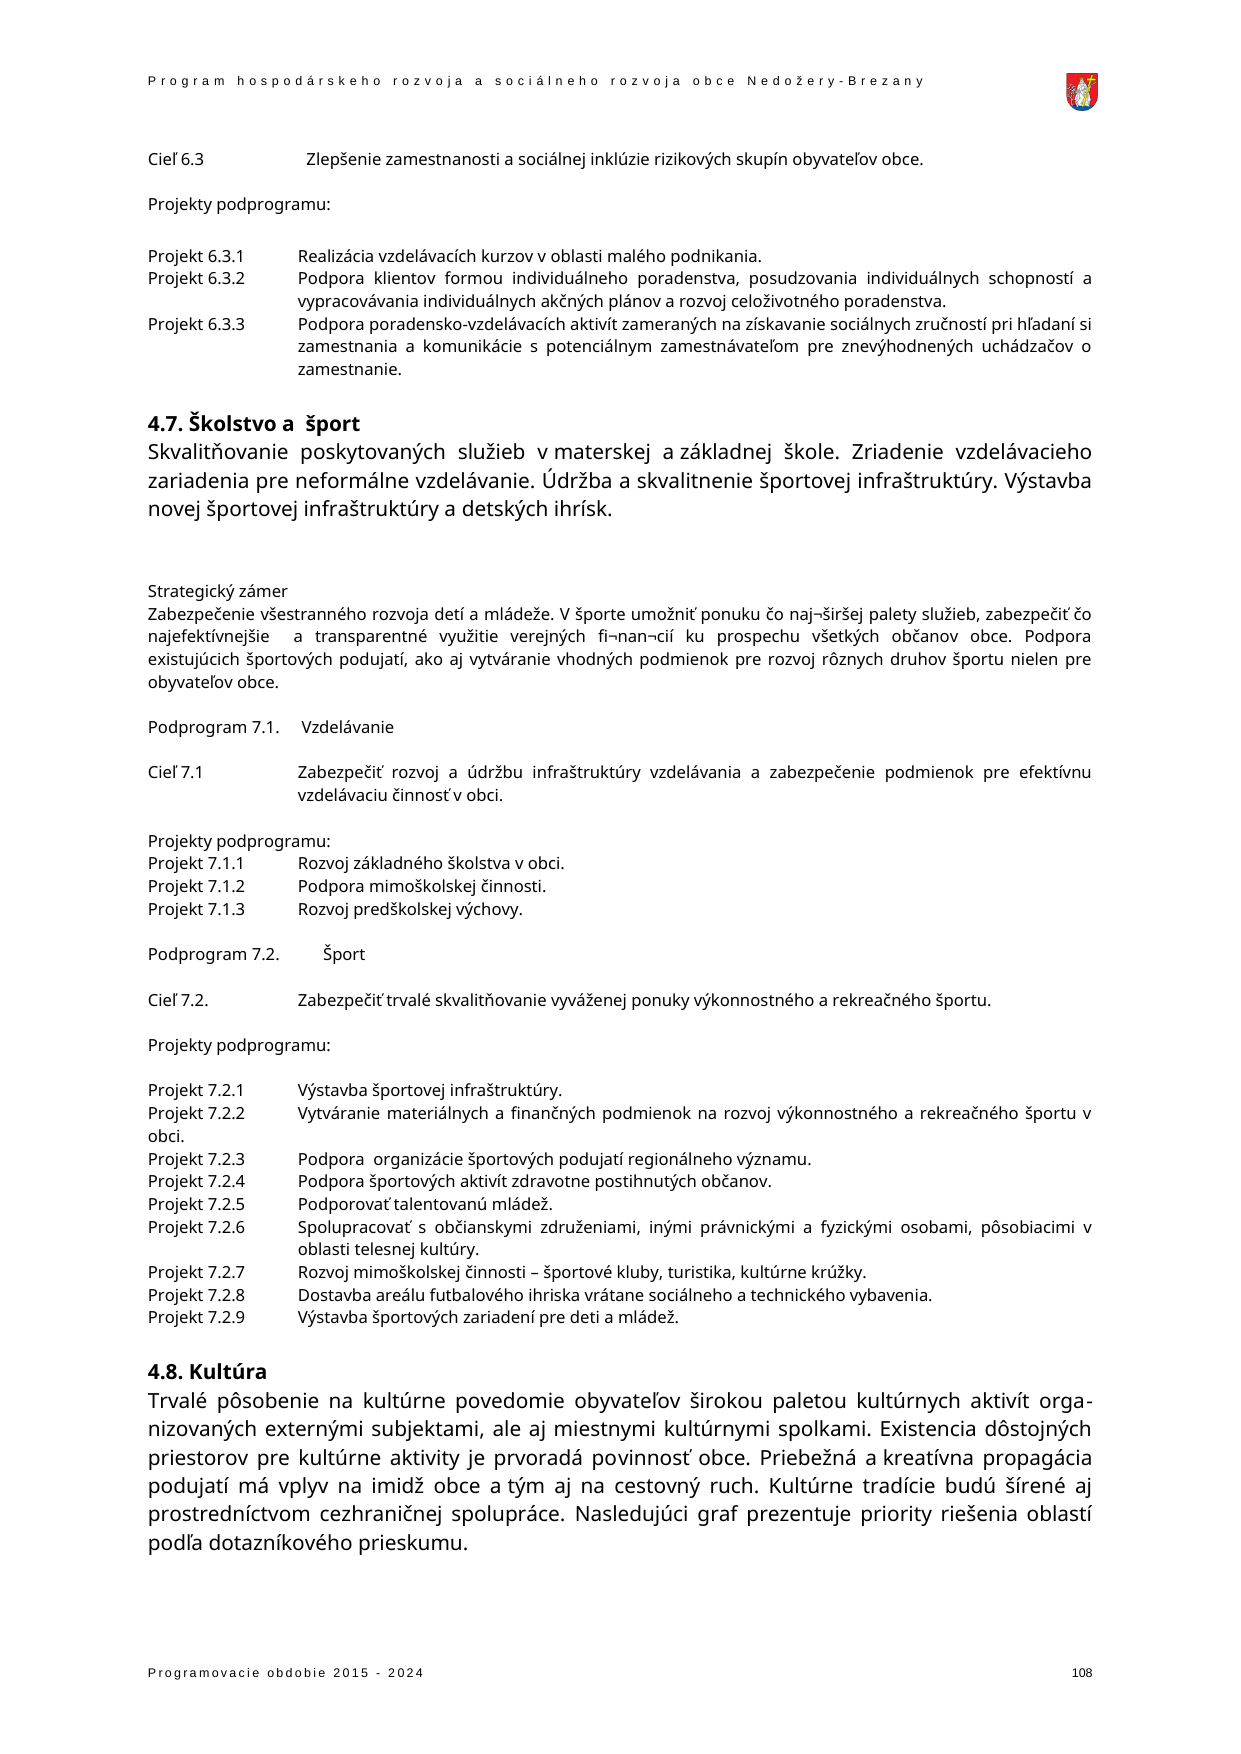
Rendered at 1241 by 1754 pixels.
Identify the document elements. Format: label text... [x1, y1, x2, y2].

text Projekty podprogramu: [148, 829, 1093, 852]
text Projekt 6.3.1 Realizácia vzdelávacích kurzov v oblasti malého podnikania. [148, 244, 1093, 267]
text Projekty podprogramu: [148, 1034, 1093, 1056]
text Projekt 7.2.6 Spolupracovať s občianskymi združeniami, inými právnickými a fyzickými osobami, pôsobiacimi v oblasti telesnej kultúry. [148, 1215, 1093, 1261]
text Projekt 7.2.5 Podporovať talentovanú mládež. [148, 1193, 1093, 1215]
text Projekt 7.2.2 Vytváranie materiálnych a finančných podmienok na rozvoj výkonnostného a rekreačného športu v obci. [148, 1102, 1093, 1147]
text Projekt 7.2.3 Podpora organizácie športových podujatí regionálneho významu. [148, 1147, 1093, 1170]
text Projekt 7.2.4 Podpora športových aktivít zdravotne postihnutých občanov. [148, 1170, 1093, 1193]
text Trvalé pôsobenie na kultúrne povedomie obyvateľov širokou paletou kultúrnych aktivít organizovaných externými subjektami, ale aj miestnymi kultúrnymi spolkami. Existencia dôstojných priestorov pre kultúrne aktivity je prvoradá povinnosť obce. Priebežná a kreatívna propagácia podujatí má vplyv na imidž obce a tým aj na cestovný ruch. Kultúrne tradície budú šírené aj prostredníctvom cezhraničnej spolupráce. Nasledujúci graf prezentuje priority riešenia oblastí podľa dotazníkového prieskumu. [148, 1386, 1093, 1556]
text Projekt 7.2.9 Výstavba športových zariadení pre deti a mládež. [148, 1306, 1093, 1329]
text Podprogram 7.2. Šport [148, 943, 1093, 966]
text Skvalitňovanie poskytovaných služieb v materskej a základnej škole. Zriadenie vzdelávacieho zariadenia pre neformálne vzdelávanie. Údržba a skvalitnenie športovej infraštruktúry. Výstavba novej športovej infraštruktúry a detských ihrísk. [148, 437, 1093, 523]
text Projekt 6.3.2 Podpora klientov formou individuálneho poradenstva, posudzovania individuálnych schopností a vypracovávania individuálnych akčných plánov a rozvoj celoživotného poradenstva. [148, 267, 1093, 312]
text Projekt 7.1.1 Rozvoj základného školstva v obci. [148, 852, 1093, 875]
text Projekt 6.3.3 Podpora poradensko-vzdelávacích aktivít zameraných na získavanie sociálnych zručností pri hľadaní si zamestnania a komunikácie s potenciálnym zamestnávateľom pre znevýhodnených uchádzačov o zamestnanie. [148, 312, 1093, 380]
text Projekt 7.1.3 Rozvoj predškolskej výchovy. [148, 897, 1093, 920]
text Projekt 7.2.8 Dostavba areálu futbalového ihriska vrátane sociálneho a technického vybavenia. [148, 1283, 1093, 1306]
text Strategický zámer [148, 579, 1093, 602]
picture [1066, 73, 1098, 111]
text Zabezpečenie všestranného rozvoja detí a mládeže. V športe umožniť ponuku čo naj¬širšej palety služieb, zabezpečiť čo najefektívnejšie a transparentné využitie verejných fi¬nan¬cií ku prospechu všetkých občanov obce. Podpora existujúcich športových podujatí, ako aj vytváranie vhodných podmienok pre rozvoj rôznych druhov športu nielen pre obyvateľov obce. [148, 602, 1093, 693]
text Cieľ 7.1 Zabezpečiť rozvoj a údržbu infraštruktúry vzdelávania a zabezpečenie podmienok pre efektívnu vzdelávaciu činnosť v obci. [148, 761, 1093, 807]
text Cieľ 7.2. Zabezpečiť trvalé skvalitňovanie vyváženej ponuky výkonnostného a rekreačného športu. [148, 988, 1093, 1011]
text 4.8. Kultúra [148, 1357, 1093, 1386]
text Projekt 7.2.1 Výstavba športovej infraštruktúry. [148, 1079, 1093, 1102]
text Cieľ 6.3 Zlepšenie zamestnanosti a sociálnej inklúzie rizikových skupín obyvateľov obce. [148, 148, 1093, 170]
text Projekt 7.1.2 Podpora mimoškolskej činnosti. [148, 875, 1093, 897]
text Projekt 7.2.7 Rozvoj mimoškolskej činnosti – športové kluby, turistika, kultúrne krúžky. [148, 1261, 1093, 1283]
text Podprogram 7.1. Vzdelávanie [148, 716, 1093, 738]
text Projekty podprogramu: [148, 193, 1093, 216]
text 4.7. Školstvo a šport [148, 409, 1093, 437]
